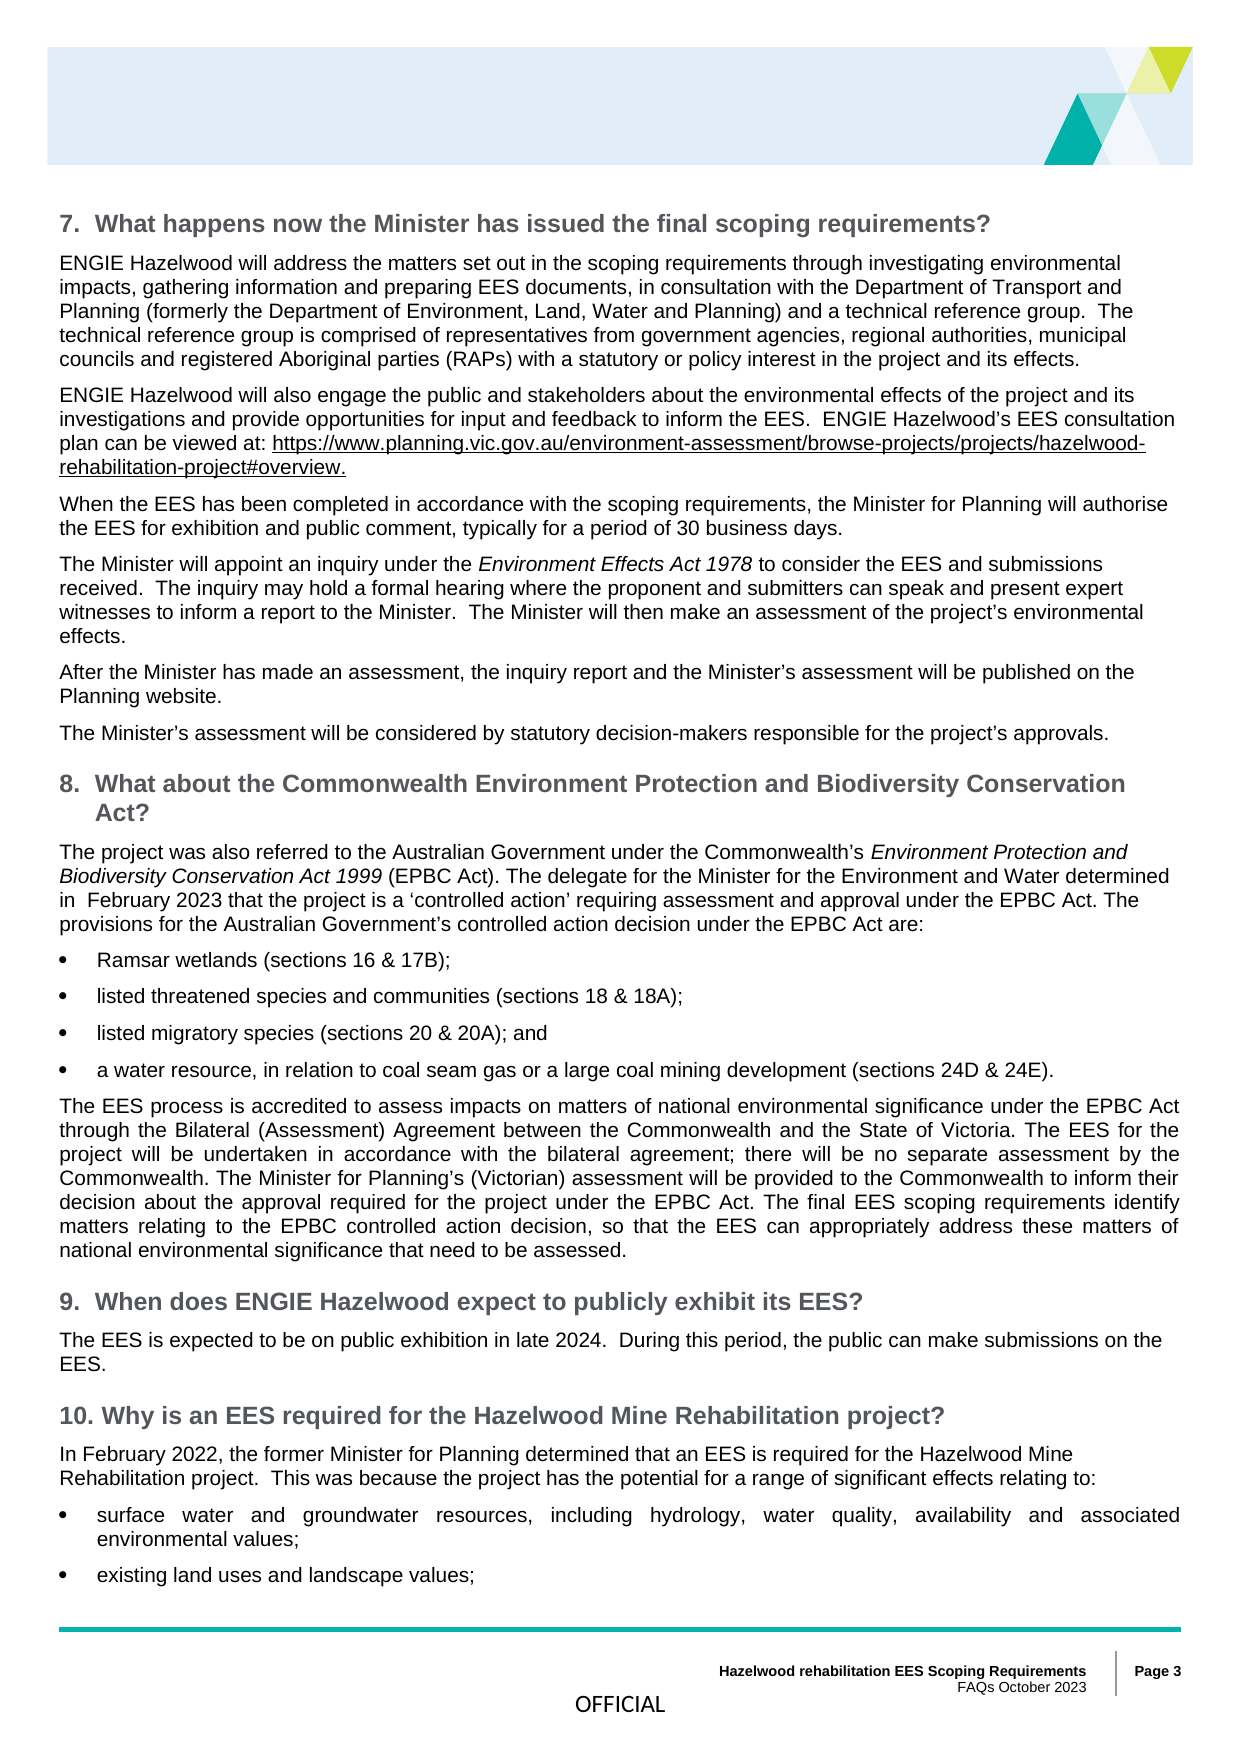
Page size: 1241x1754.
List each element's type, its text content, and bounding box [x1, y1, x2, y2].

subtitle What about the Commonwealth Environment Protection and Biodiversity Conservation Act? [59, 769, 1181, 827]
list listed migratory species (sections 20 & 20A); and [59, 1021, 1181, 1045]
list a water resource, in relation to coal seam gas or a large coal mining development (sections 24D & 24E). [59, 1057, 1181, 1082]
text When the EES has been completed in accordance with the scoping requirements, the Minister for Planning will authorise the EES for exhibition and public comment, typically for a period of 30 business days. [59, 491, 1181, 539]
list existing land uses and landscape values; [59, 1563, 1181, 1587]
subtitle Why is an EES required for the Hazelwood Mine Rehabilitation project? [59, 1401, 1181, 1430]
list surface water and groundwater resources, including hydrology, water quality, availability and associated environmental values; [59, 1503, 1181, 1551]
text The EES is expected to be on public exhibition in late 2024. During this period, the public can make submissions on the EES. [59, 1328, 1181, 1376]
text The Minister will appoint an inquiry under the Environment Effects Act 1978 to consider the EES and submissions received. The inquiry may hold a formal hearing where the proponent and submitters can speak and present expert witnesses to inform a report to the Minister. The Minister will then make an assessment of the project’s environmental effects. [59, 552, 1181, 648]
text In February 2022, the former Minister for Planning determined that an EES is required for the Hazelwood Mine Rehabilitation project. This was because the project has the potential for a range of significant effects relating to: [59, 1442, 1181, 1490]
text ENGIE Hazelwood will also engage the public and stakeholders about the environmental effects of the project and its investigations and provide opportunities for input and feedback to inform the EES. ENGIE Hazelwood’s EES consultation plan can be viewed at: https://www.planning.vic.gov.au/environment-assessment/browse-projects/projects/hazelwood-rehabilitation-project#overview. [59, 383, 1181, 479]
text The project was also referred to the Australian Government under the Commonwealth’s Environment Protection and Biodiversity Conservation Act 1999 (EPBC Act). The delegate for the Minister for the Environment and Water determined in February 2023 that the project is a ‘controlled action’ requiring assessment and approval under the EPBC Act. The provisions for the Australian Government’s controlled action decision under the EPBC Act are: [59, 839, 1181, 935]
subtitle When does ENGIE Hazelwood expect to publicly exhibit its EES? [59, 1287, 1181, 1316]
text ENGIE Hazelwood will address the matters set out in the scoping requirements through investigating environmental impacts, gathering information and preparing EES documents, in consultation with the Department of Transport and Planning (formerly the Department of Environment, Land, Water and Planning) and a technical reference group. The technical reference group is comprised of representatives from government agencies, regional authorities, municipal councils and registered Aboriginal parties (RAPs) with a statutory or policy interest in the project and its effects. [59, 251, 1181, 371]
list listed threatened species and communities (sections 18 & 18A); [59, 984, 1181, 1008]
text The Minister’s assessment will be considered by statutory decision-makers responsible for the project’s approvals. [59, 721, 1181, 744]
list Ramsar wetlands (sections 16 & 17B); [59, 948, 1181, 972]
text After the Minister has made an assessment, the inquiry report and the Minister’s assessment will be published on the Planning website. [59, 660, 1181, 708]
subtitle What happens now the Minister has issued the final scoping requirements? [59, 209, 1181, 238]
text The EES process is accredited to assess impacts on matters of national environmental significance under the EPBC Act through the Bilateral (Assessment) Agreement between the Commonwealth and the State of Victoria. The EES for the project will be undertaken in accordance with the bilateral agreement; there will be no separate assessment by the Commonwealth. The Minister for Planning’s (Victorian) assessment will be provided to the Commonwealth to inform their decision about the approval required for the project under the EPBC Act. The final EES scoping requirements identify matters relating to the EPBC controlled action decision, so that the EES can appropriately address these matters of national environmental significance that need to be assessed. [59, 1094, 1181, 1262]
